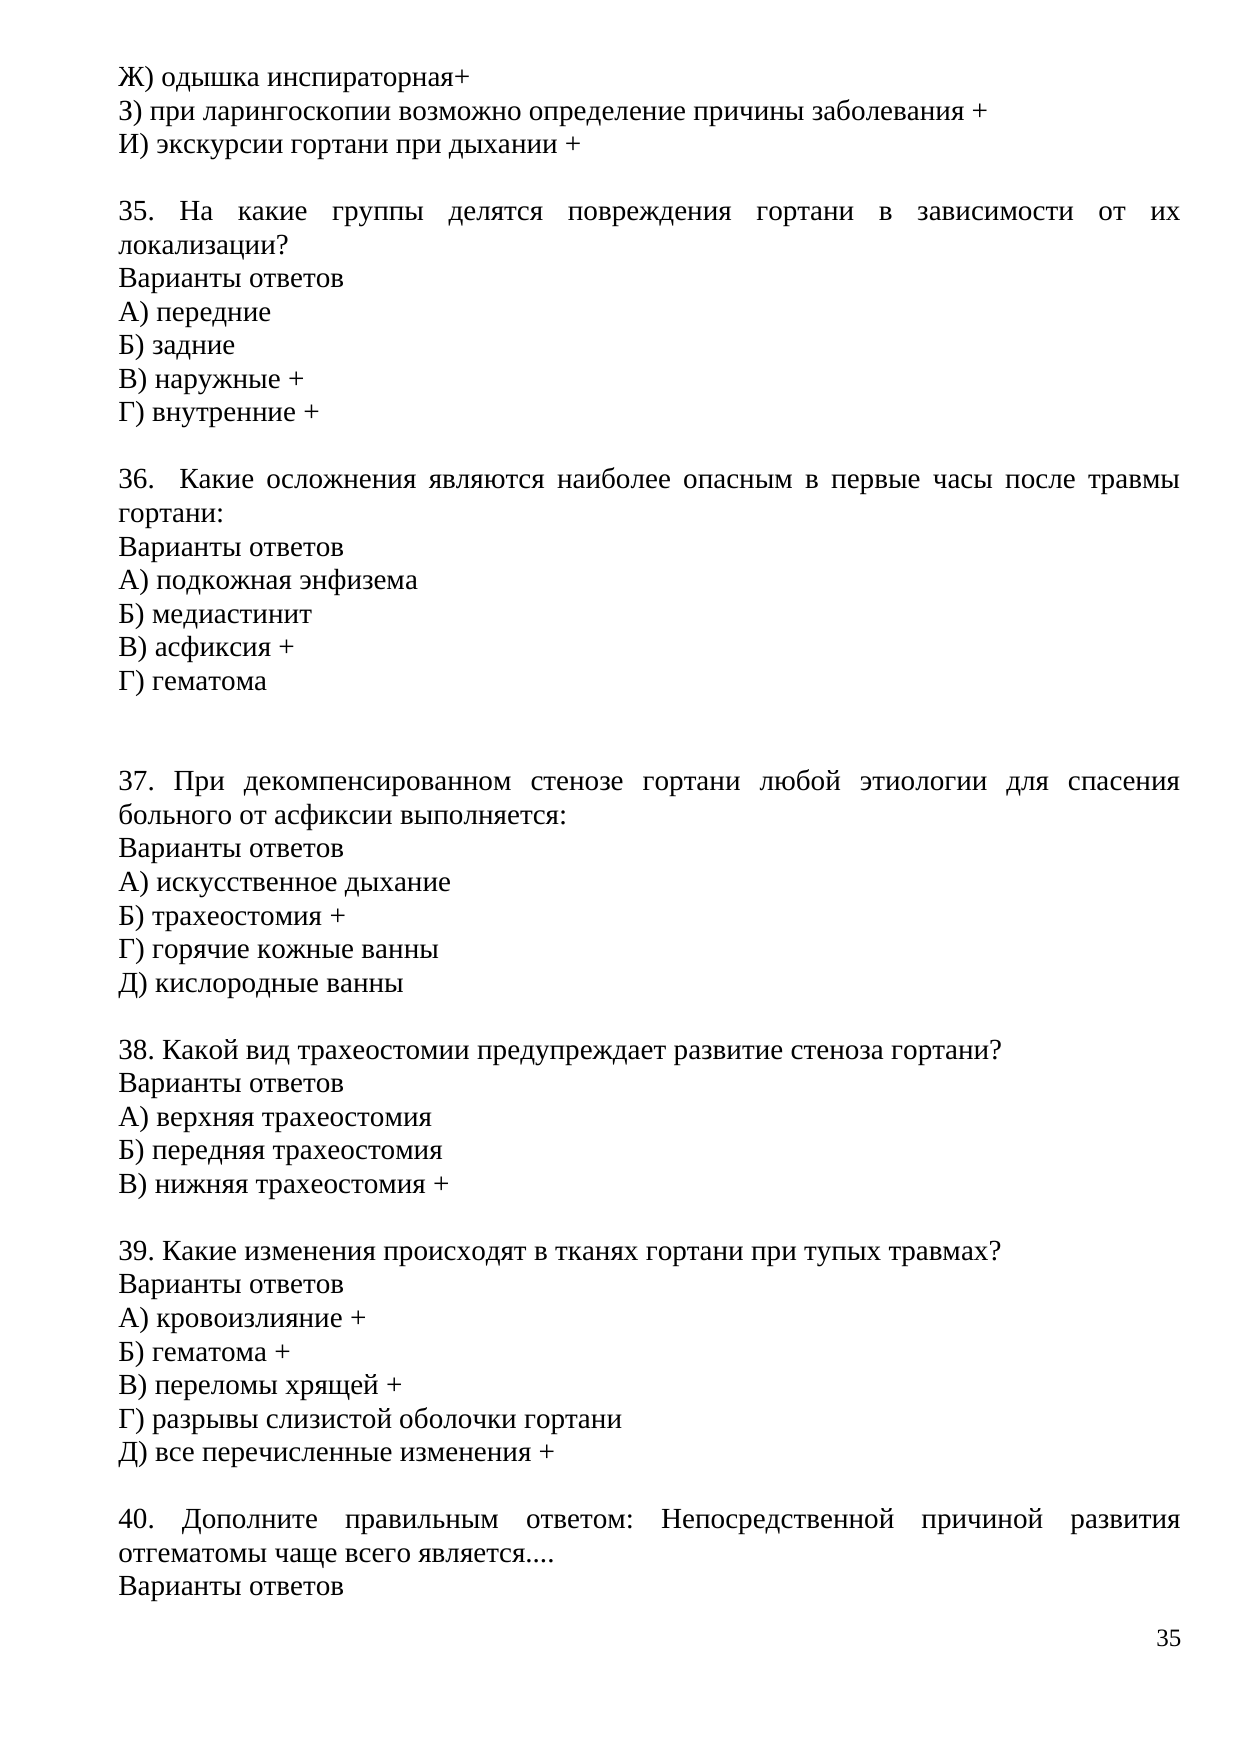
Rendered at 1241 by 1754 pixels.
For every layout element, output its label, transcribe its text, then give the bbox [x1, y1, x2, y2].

text В) переломы хрящей + [118, 1367, 1181, 1401]
text 37. При декомпенсированном стенозе гортани любой этиологии для спасения больного от асфиксии выполняется: [118, 763, 1181, 831]
text З) при ларингоскопии возможно определение причины заболевания + [118, 93, 1181, 126]
text 36. Какие осложнения являются наиболее опасным в первые часы после травмы гортани: [118, 462, 1181, 529]
text Г) гематома [118, 663, 1181, 696]
text Б) гематома + [118, 1334, 1181, 1367]
text Г) горячие кожные ванны [118, 931, 1181, 965]
text Г) разрывы слизистой оболочки гортани [118, 1401, 1181, 1434]
text 40. Дополните правильным ответом: Непосредственной причиной развития отгематомы чаще всего является.... [118, 1501, 1181, 1568]
text 39. Какие изменения происходят в тканях гортани при тупых травмах? [118, 1233, 1181, 1267]
text В) асфиксия + [118, 629, 1181, 663]
text Варианты ответов [118, 529, 1181, 562]
text И) экскурсии гортани при дыхании + [118, 126, 1181, 160]
text 38. Какой вид трахеостомии предупреждает развитие стеноза гортани? [118, 1032, 1181, 1065]
text А) искусственное дыхание [118, 864, 1181, 898]
text А) кровоизлияние + [118, 1300, 1181, 1334]
text В) наружные + [118, 361, 1181, 394]
text Варианты ответов [118, 1568, 1181, 1602]
text А) подкожная энфизема [118, 562, 1181, 596]
text Варианты ответов [118, 831, 1181, 864]
text 35. На какие группы делятся повреждения гортани в зависимости от их локализации? [118, 193, 1181, 260]
text Г) внутренние + [118, 394, 1181, 428]
text Д) все перечисленные изменения + [118, 1434, 1181, 1468]
text Варианты ответов [118, 260, 1181, 294]
text В) нижняя трахеостомия + [118, 1166, 1181, 1199]
text Б) передняя трахеостомия [118, 1132, 1181, 1166]
text Д) кислородные ванны [118, 965, 1181, 998]
text Варианты ответов [118, 1065, 1181, 1099]
text Ж) одышка инспираторная+ [118, 59, 1181, 93]
text А) верхняя трахеостомия [118, 1099, 1181, 1132]
text Б) трахеостомия + [118, 898, 1181, 931]
text Варианты ответов [118, 1267, 1181, 1300]
text Б) медиастинит [118, 596, 1181, 629]
text А) передние [118, 294, 1181, 327]
text Б) задние [118, 327, 1181, 361]
